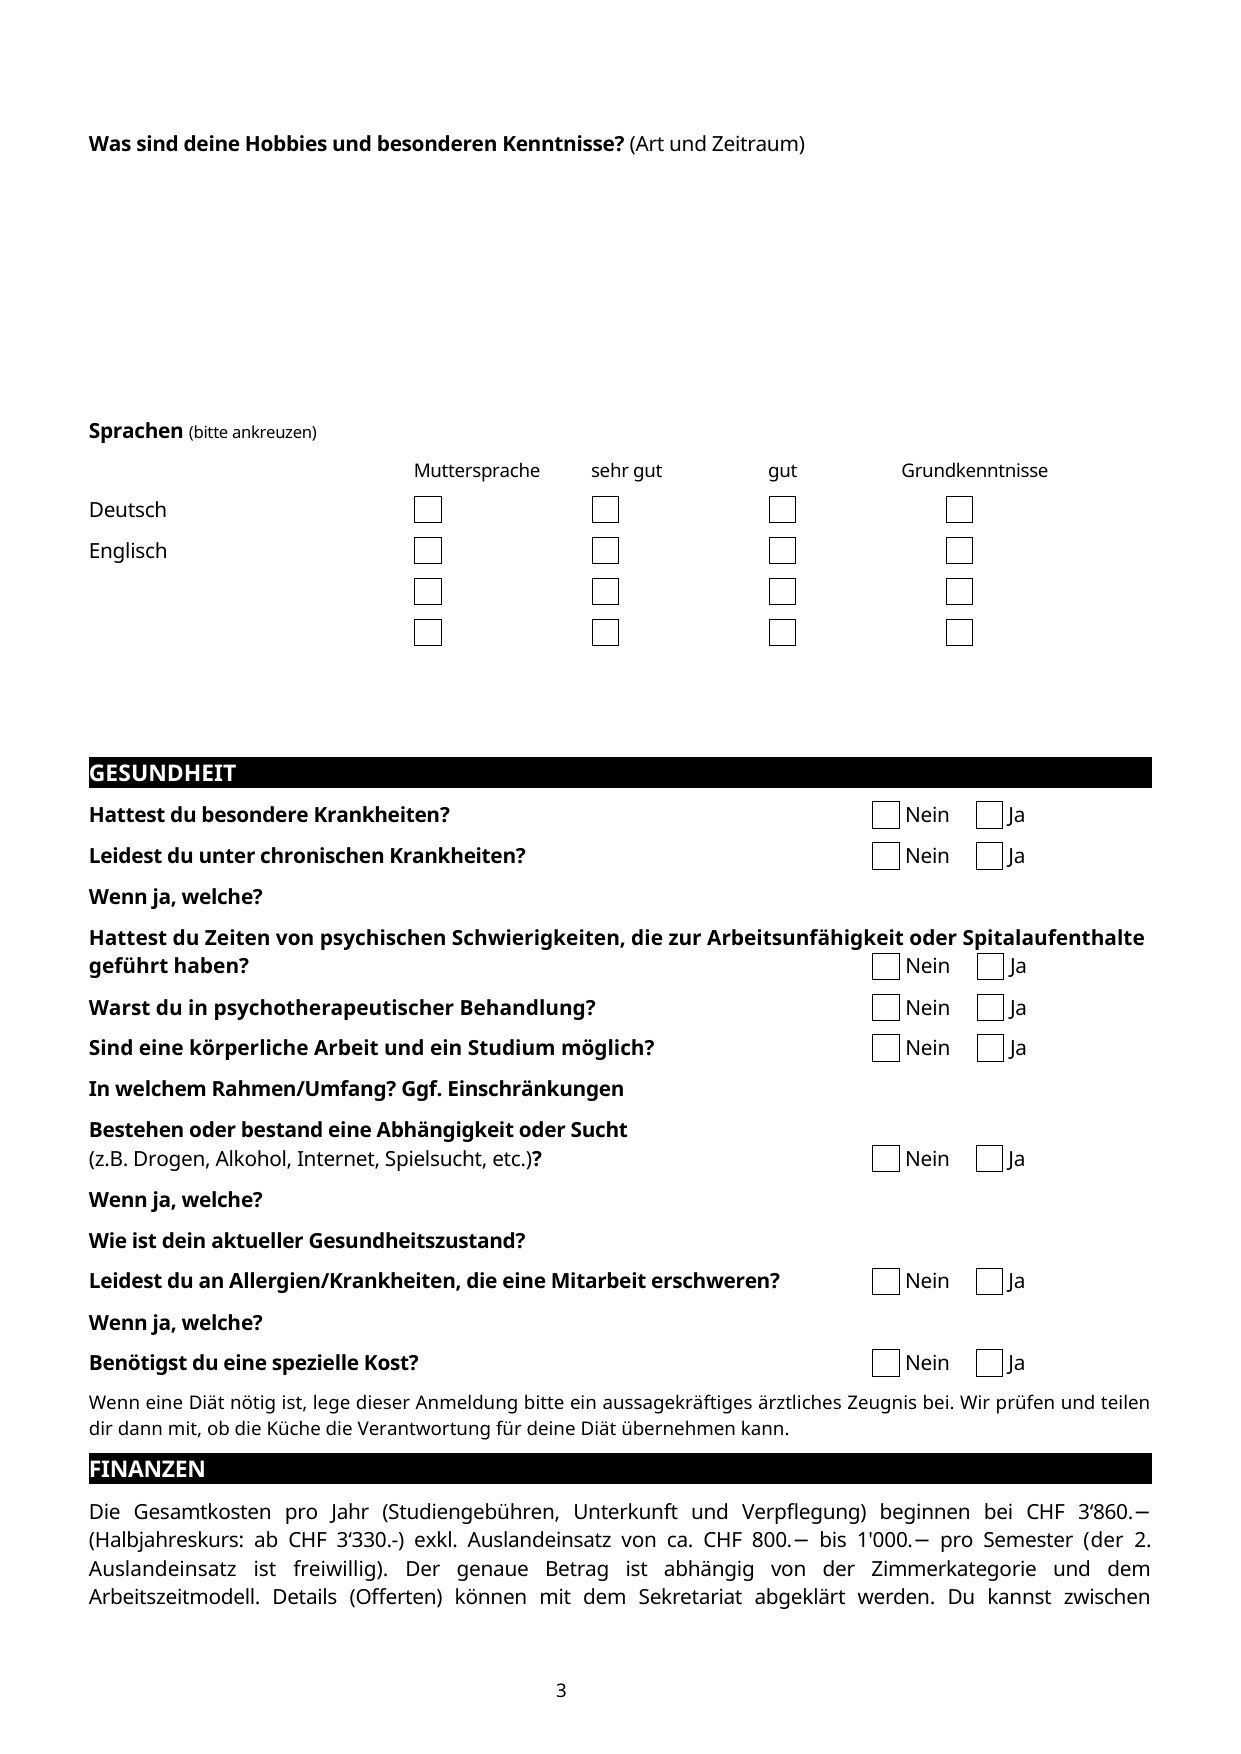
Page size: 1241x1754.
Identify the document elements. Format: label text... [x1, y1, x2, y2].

text Sind eine körperliche Arbeit und ein Studium möglich? Nein Ja [89, 1033, 1152, 1062]
text Benötigst du eine spezielle Kost? Nein Ja [89, 1348, 1152, 1377]
text Englisch [89, 536, 1152, 564]
text Leidest du an Allergien/Krankheiten, die eine Mitarbeit erschweren? Nein Ja [89, 1267, 1152, 1295]
text Wenn ja, welche? [89, 882, 1152, 911]
text Wenn ja, welche? [89, 1185, 1152, 1213]
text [89, 1497, 1152, 1611]
text Wenn eine Diät nötig ist, lege dieser Anmeldung bitte ein aussagekräftiges ärztliches Zeugnis bei. Wir prüfen und teilen dir dann mit, ob die Küche die Verantwortung für deine Diät übernehmen kann. [89, 1389, 1152, 1441]
text Leidest du unter chronischen Krankheiten? Nein Ja [89, 841, 1152, 870]
text Warst du in psychotherapeutischer Behandlung? Nein Ja [89, 993, 1152, 1021]
text GESUNDHEIT [89, 757, 1152, 788]
text Was sind deine Hobbies und besonderen Kenntnisse? (Art und Zeitraum) [89, 129, 1152, 158]
text Hattest du besondere Krankheiten? Nein Ja [89, 800, 1152, 829]
text Sprachen (bitte ankreuzen) [89, 416, 1152, 444]
text FINANZEN [89, 1453, 1152, 1484]
text Bestehen oder bestand eine Abhängigkeit oder Sucht (z.B. Drogen, Alkohol, Internet, Spielsucht, etc.)? Nein Ja [89, 1115, 1152, 1172]
text In welchem Rahmen/Umfang? Ggf. Einschränkungen [89, 1074, 1152, 1103]
text Deutsch [89, 495, 1152, 523]
text Hattest du Zeiten von psychischen Schwierigkeiten, die zur Arbeitsunfähigkeit oder Spitalaufenthalte geführt haben? Nein Ja [89, 923, 1152, 980]
text Wenn ja, welche? [89, 1308, 1152, 1336]
text Wie ist dein aktueller Gesundheitszustand? [89, 1226, 1152, 1254]
text Muttersprache sehr gut gut Grundkenntnisse [89, 457, 1152, 483]
